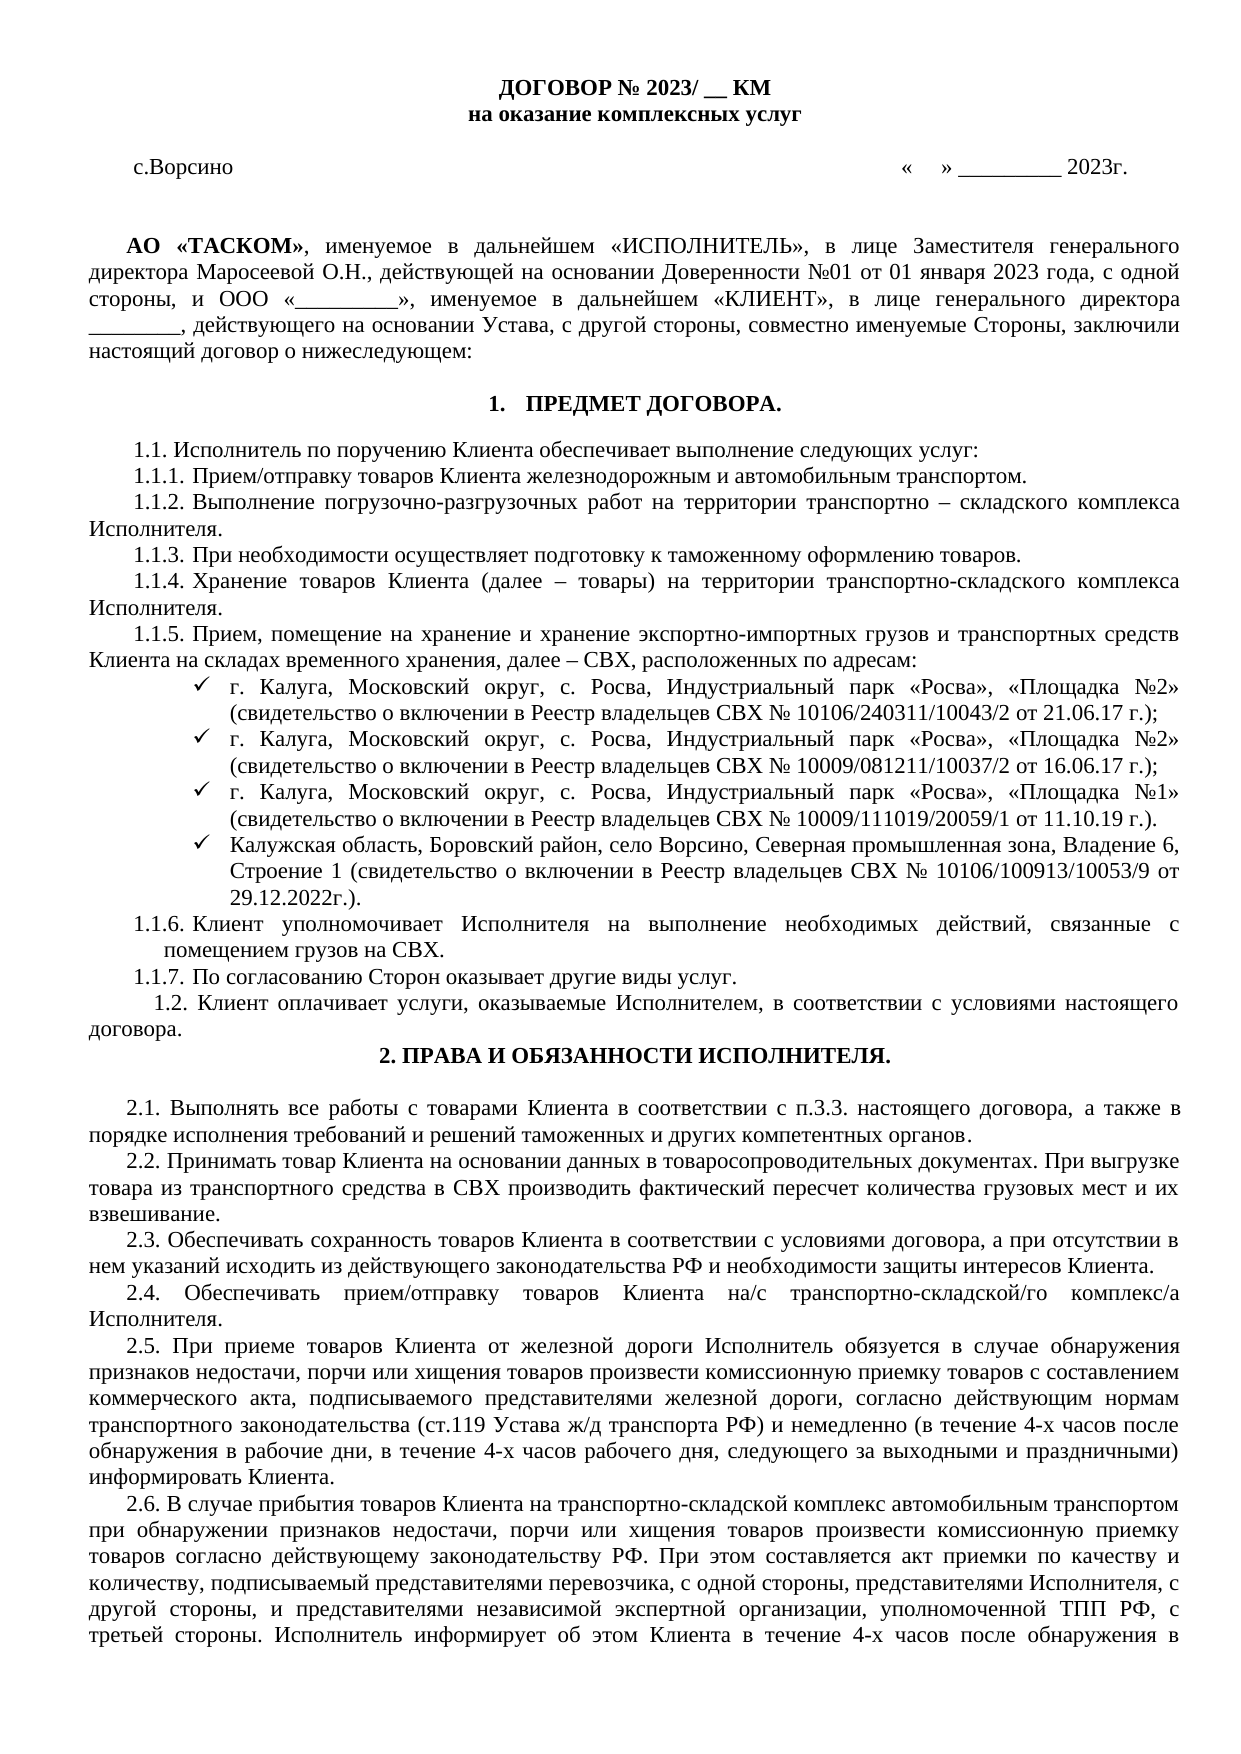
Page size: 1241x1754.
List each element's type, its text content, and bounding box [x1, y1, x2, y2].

text 2.2. Принимать товар Клиента на основании данных в товаросопроводительных документах. При выгрузке товара из транспортного средства в СВХ производить фактический пересчет количества грузовых мест и их взвешивание. [89, 1147, 1181, 1226]
text 1.1. Исполнитель по поручению Клиента обеспечивает выполнение следующих услуг: [89, 436, 1181, 462]
text 2.1. Выполнять все работы с товарами Клиента в соответствии с п.3.3. настоящего договора, а также в порядке исполнения требований и решений таможенных и других компетентных органов. [89, 1094, 1181, 1147]
list г. Калуга, Московский округ, с. Росва, Индустриальный парк «Росва», «Площадка №2» (свидетельство о включении в Реестр владельцев СВХ № 10009/081211/10037/2 от 16.06.17 г.); [192, 726, 1181, 778]
text на оказание комплексных услуг [89, 100, 1181, 127]
text 2. ПРАВА И ОБЯЗАННОСТИ ИСПОЛНИТЕЛЯ. [89, 1042, 1181, 1068]
list г. Калуга, Московский округ, с. Росва, Индустриальный парк «Росва», «Площадка №2» (свидетельство о включении в Реестр владельцев СВХ № 10106/240311/10043/2 от 21.06.17 г.); [192, 673, 1181, 726]
text 2.4. Обеспечивать прием/отправку товаров Клиента на/с транспортно-складской/го комплекс/а Исполнителя. [89, 1279, 1181, 1332]
list ПРЕДМЕТ ДОГОВОРА. [89, 390, 1181, 416]
list Хранение товаров Клиента (далее – товары) на территории транспортно-складского комплекса Исполнителя. [89, 567, 1181, 620]
text 2.3. Обеспечивать сохранность товаров Клиента в соответствии с условиями договора, а при отсутствии в нем указаний исходить из действующего законодательства РФ и необходимости защиты интересов Клиента. [89, 1226, 1181, 1279]
list Калужская область, Боровский район, село Ворсино, Северная промышленная зона, Владение 6, Строение 1 (свидетельство о включении в Реестр владельцев СВХ № 10106/100913/10053/9 от 29.12.2022г.). [192, 831, 1181, 910]
list Клиент уполномочивает Исполнителя на выполнение необходимых действий, связанные с помещением грузов на СВХ. [133, 910, 1181, 963]
text АО «ТАСКОМ», именуемое в дальнейшем «ИСПОЛНИТЕЛЬ», в лице Заместителя генерального директора Маросеевой О.Н., действующей на основании Доверенности №01 от 01 января 2023 года, с одной стороны, и ООО «_________», именуемое в дальнейшем «КЛИЕНТ», в лице генерального директора ________, действующего на основании Устава, с другой стороны, совместно именуемые Стороны, заключили настоящий договор о нижеследующем: [89, 232, 1181, 364]
list Прием, помещение на хранение и хранение экспортно-импортных грузов и транспортных средств Клиента на складах временного хранения, далее – СВХ, расположенных по адресам: [89, 620, 1181, 673]
text с.Ворсино « » _________ 2023г. [133, 153, 1181, 179]
list Выполнение погрузочно-разгрузочных работ на территории транспортно – складского комплекса Исполнителя. [89, 488, 1181, 541]
list По согласованию Сторон оказывает другие виды услуг. [89, 963, 1181, 989]
subtitle ДОГОВОР № 2023/ __ КМ [89, 74, 1181, 100]
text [89, 1490, 1181, 1648]
list При необходимости осуществляет подготовку к таможенному оформлению товаров. [89, 541, 1181, 567]
text 2.5. При приеме товаров Клиента от железной дороги Исполнитель обязуется в случае обнаружения признаков недостачи, порчи или хищения товаров произвести комиссионную приемку товаров с составлением коммерческого акта, подписываемого представителями железной дороги, согласно действующим нормам транспортного законодательства (ст.119 Устава ж/д транспорта РФ) и немедленно (в течение 4-х часов после обнаружения в рабочие дни, в течение 4-х часов рабочего дня, следующего за выходными и праздничными) информировать Клиента. [89, 1332, 1181, 1490]
list г. Калуга, Московский округ, с. Росва, Индустриальный парк «Росва», «Площадка №1» (свидетельство о включении в Реестр владельцев СВХ № 10009/111019/20059/1 от 11.10.19 г.). [192, 778, 1181, 831]
list Прием/отправку товаров Клиента железнодорожным и автомобильным транспортом. [89, 462, 1181, 488]
text 1.2. Клиент оплачивает услуги, оказываемые Исполнителем, в соответствии с условиями настоящего договора. [89, 989, 1181, 1042]
